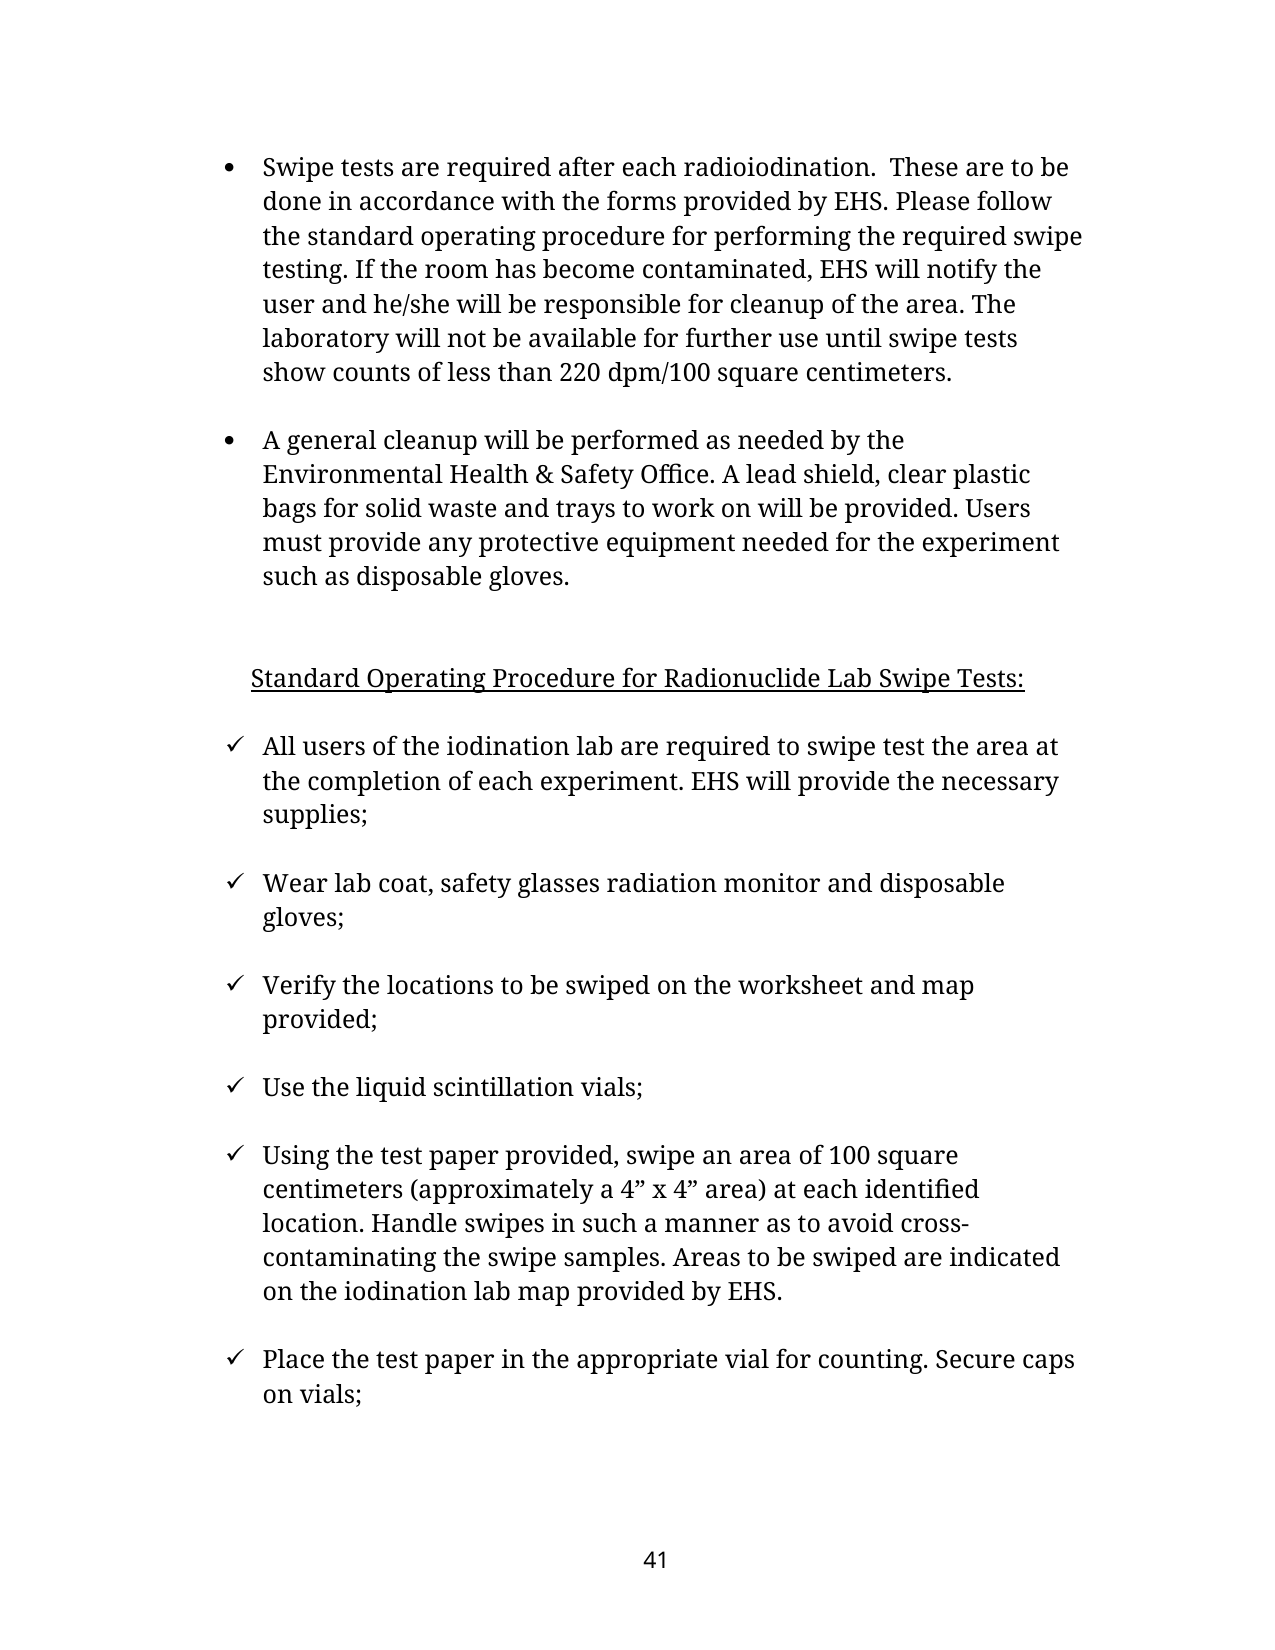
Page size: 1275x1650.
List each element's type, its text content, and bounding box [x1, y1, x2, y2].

list Verify the locations to be swiped on the worksheet and map provided; [225, 967, 1087, 1036]
list A general cleanup will be performed as needed by the Environmental Health & Safety Office. A lead shield, clear plastic bags for solid waste and trays to work on will be provided. Users must provide any protective equipment needed for the experiment such as disposable gloves. [225, 422, 1087, 593]
list Use the liquid scintillation vials; [225, 1070, 1087, 1104]
text Standard Operating Procedure for Radionuclide Lab Swipe Tests: [187, 661, 1087, 695]
list All users of the iodination lab are required to swipe test the area at the completion of each experiment. EHS will provide the necessary supplies; [225, 729, 1087, 831]
list Using the test paper provided, swipe an area of 100 square centimeters (approximately a 4” x 4” area) at each identified location. Handle swipes in such a manner as to avoid cross-contaminating the swipe samples. Areas to be swiped are indicated on the iodination lab map provided by EHS. [225, 1138, 1087, 1308]
list Wear lab coat, safety glasses radiation monitor and disposable gloves; [225, 865, 1087, 933]
list Place the test paper in the appropriate vial for counting. Secure caps on vials; [225, 1342, 1087, 1410]
list Swipe tests are required after each radioiodination. These are to be done in accordance with the forms provided by EHS. Please follow the standard operating procedure for performing the required swipe testing. If the room has become contaminated, EHS will notify the user and he/she will be responsible for cleanup of the area. The laboratory will not be available for further use until swipe tests show counts of less than 220 dpm/100 square centimeters. [225, 150, 1087, 388]
